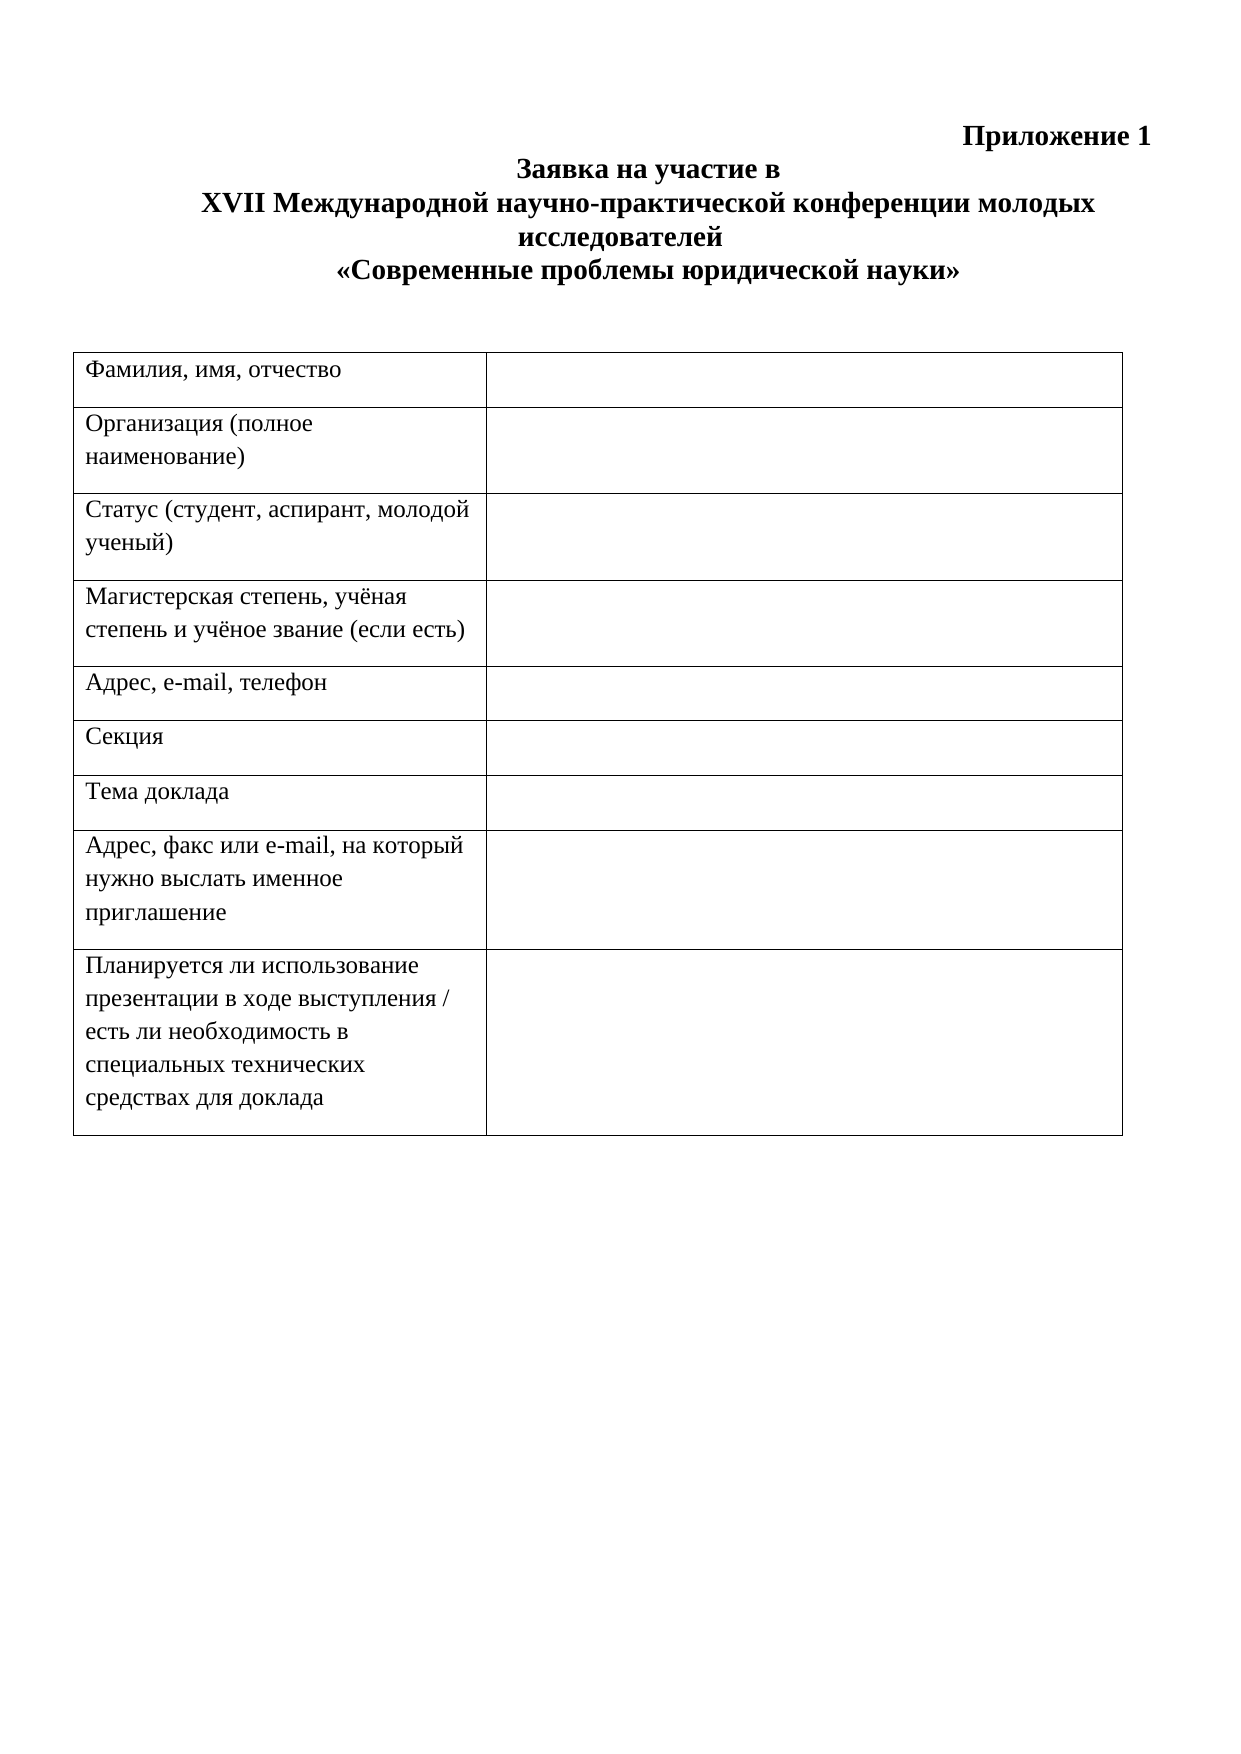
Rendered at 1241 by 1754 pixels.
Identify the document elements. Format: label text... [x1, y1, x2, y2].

text Заявка на участие в [89, 152, 1152, 185]
table_cell Магистерская степень, учёная степень и учёное звание (если есть) [74, 581, 486, 666]
table_cell [487, 950, 1122, 1134]
table_cell [487, 667, 1122, 720]
table_header Фамилия, имя, отчество [74, 353, 486, 407]
table_cell Статус (студент, аспирант, молодой ученый) [74, 494, 486, 580]
table_cell [487, 776, 1122, 829]
text Приложение 1 [89, 118, 1152, 152]
table_cell [487, 408, 1122, 493]
table_cell [487, 494, 1122, 580]
table_cell Планируется ли использование презентации в ходе выступления / есть ли необходимость в специальных технических средствах для доклада [74, 950, 486, 1134]
table_cell Адрес, e-mail, телефон [74, 667, 486, 720]
table_cell Тема доклада [74, 776, 486, 829]
table_header [487, 353, 1122, 407]
table_cell [487, 831, 1122, 949]
table_cell [487, 721, 1122, 774]
text XVII Международной научно-практической конференции молодых исследователей [89, 185, 1152, 252]
table_cell Секция [74, 721, 486, 774]
text «Современные проблемы юридической науки» [89, 252, 1152, 286]
table_cell Организация (полное наименование) [74, 408, 486, 493]
table_cell [487, 581, 1122, 666]
table_cell Адрес, факс или e-mail, на который нужно выслать именное приглашение [74, 831, 486, 949]
